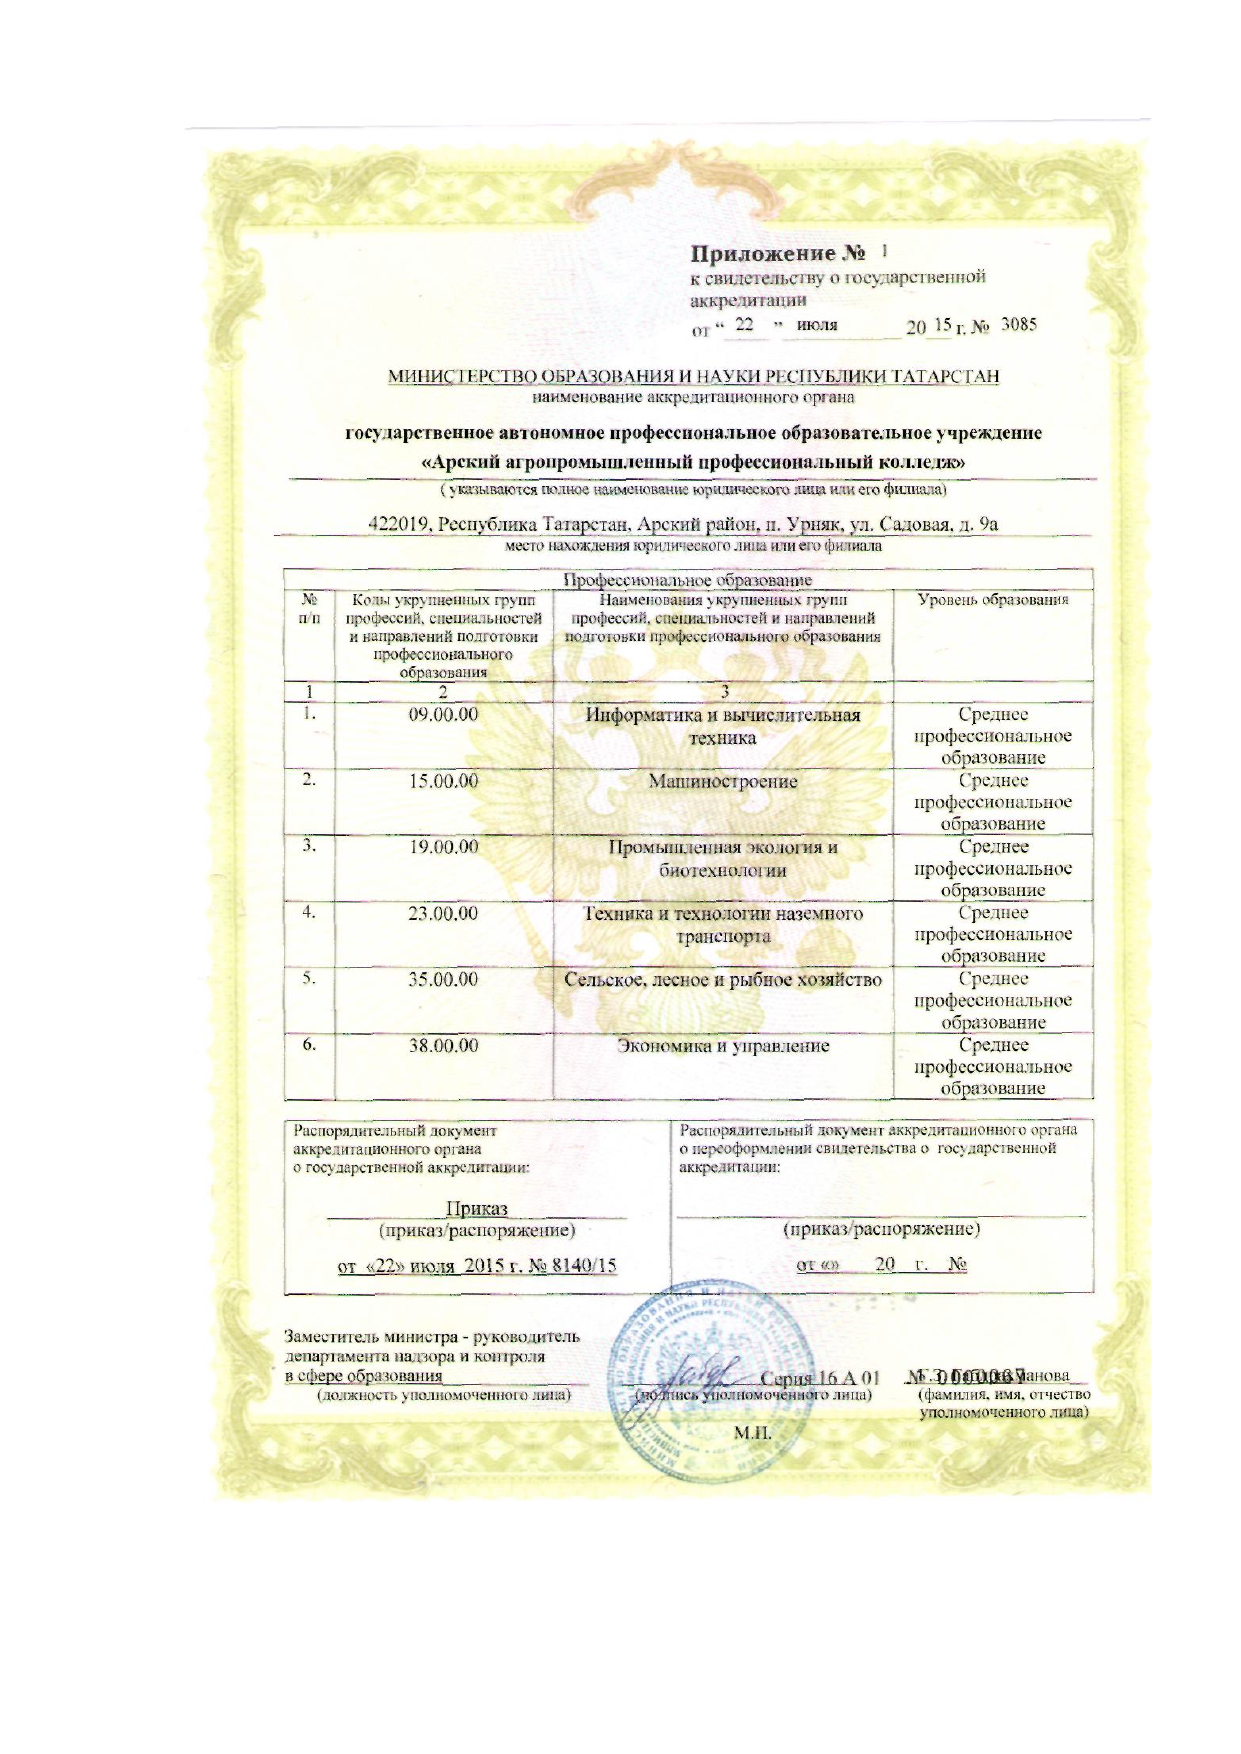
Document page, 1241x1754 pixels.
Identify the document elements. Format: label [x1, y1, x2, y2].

picture [177, 118, 1152, 1503]
